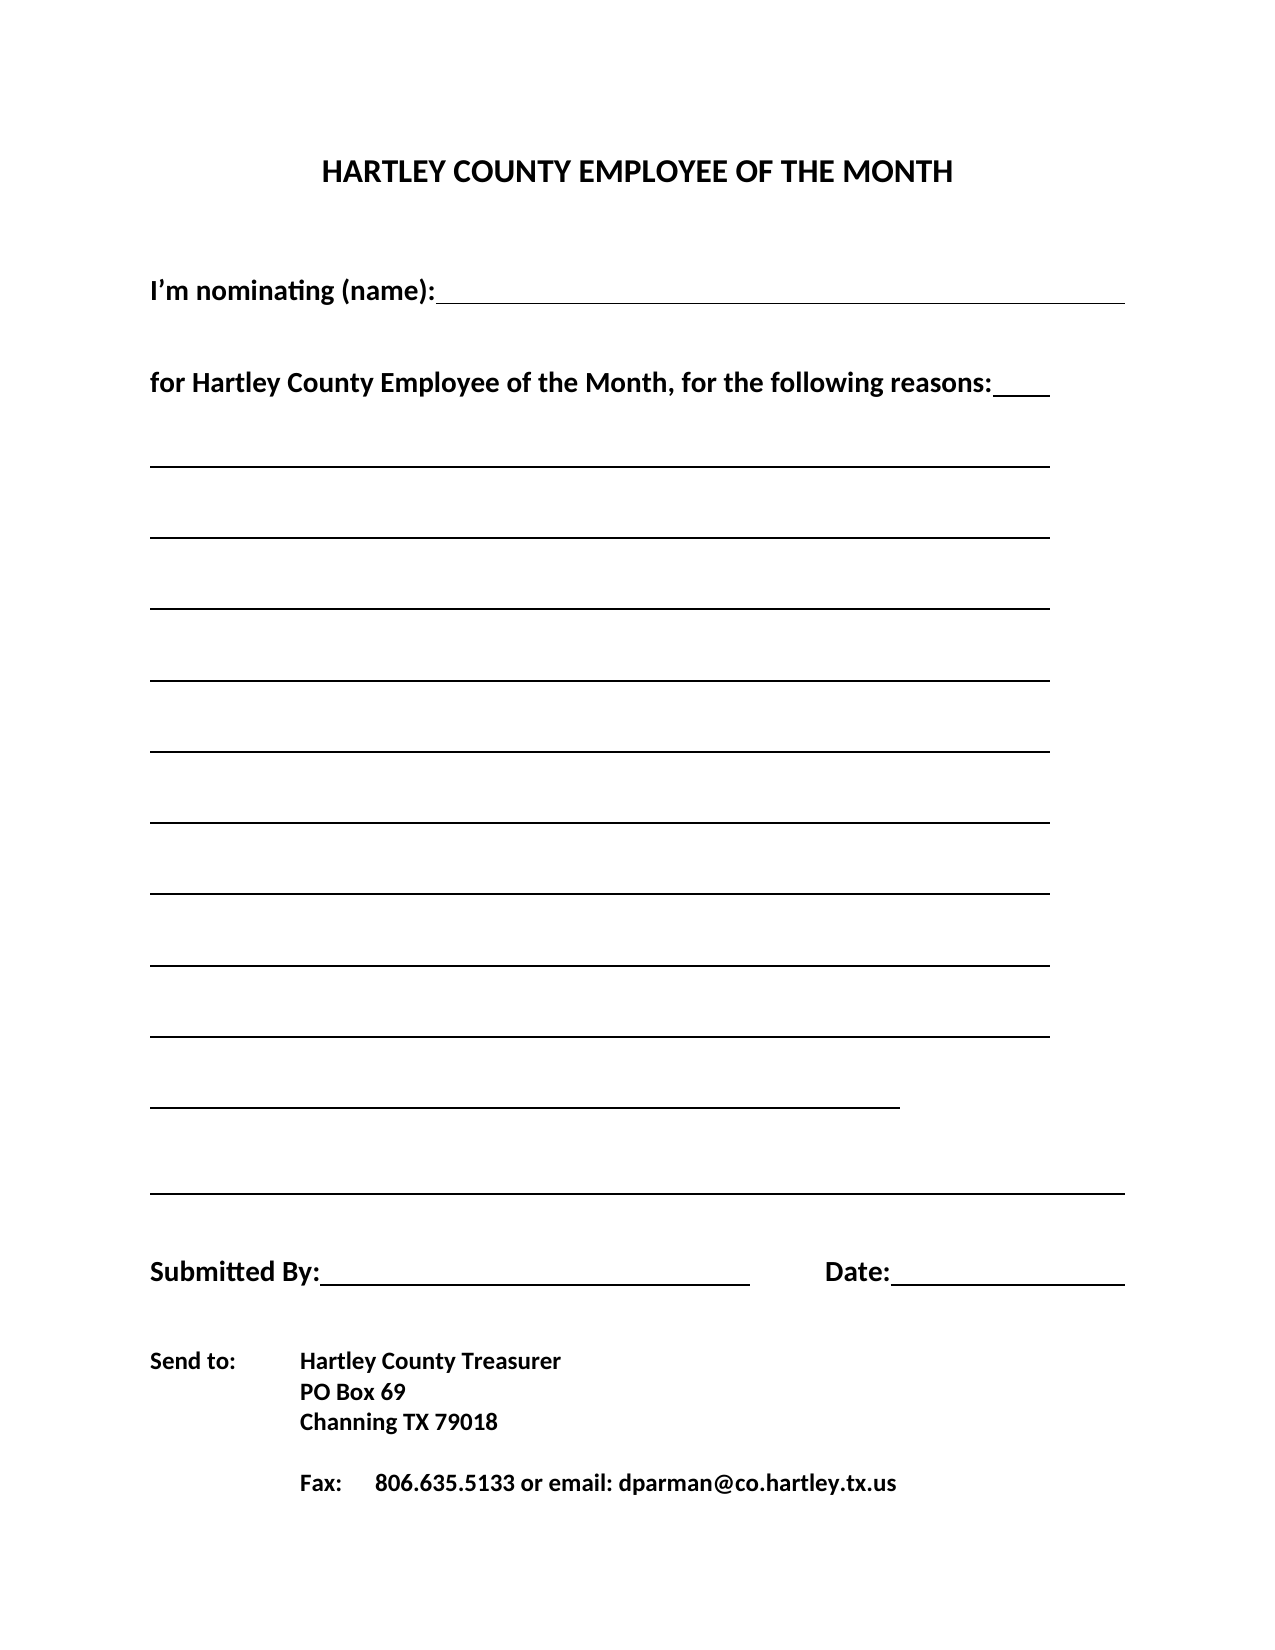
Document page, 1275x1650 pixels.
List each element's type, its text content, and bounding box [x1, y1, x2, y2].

text Fax: 806.635.5133 or email: dparman@co.hartley.tx.us [225, 1467, 1125, 1498]
text Submitted By: Date: [150, 1253, 1125, 1289]
text PO Box 69 [150, 1376, 1125, 1406]
text HARTLEY COUNTY EMPLOYEE OF THE MONTH [150, 150, 1125, 191]
text Channing TX 79018 [225, 1406, 1125, 1437]
text Send to: Hartley County Treasurer [150, 1345, 1125, 1376]
text for Hartley County Employee of the Month, for the following reasons: [150, 364, 1125, 1112]
text I’m nominating (name): [150, 272, 1125, 308]
